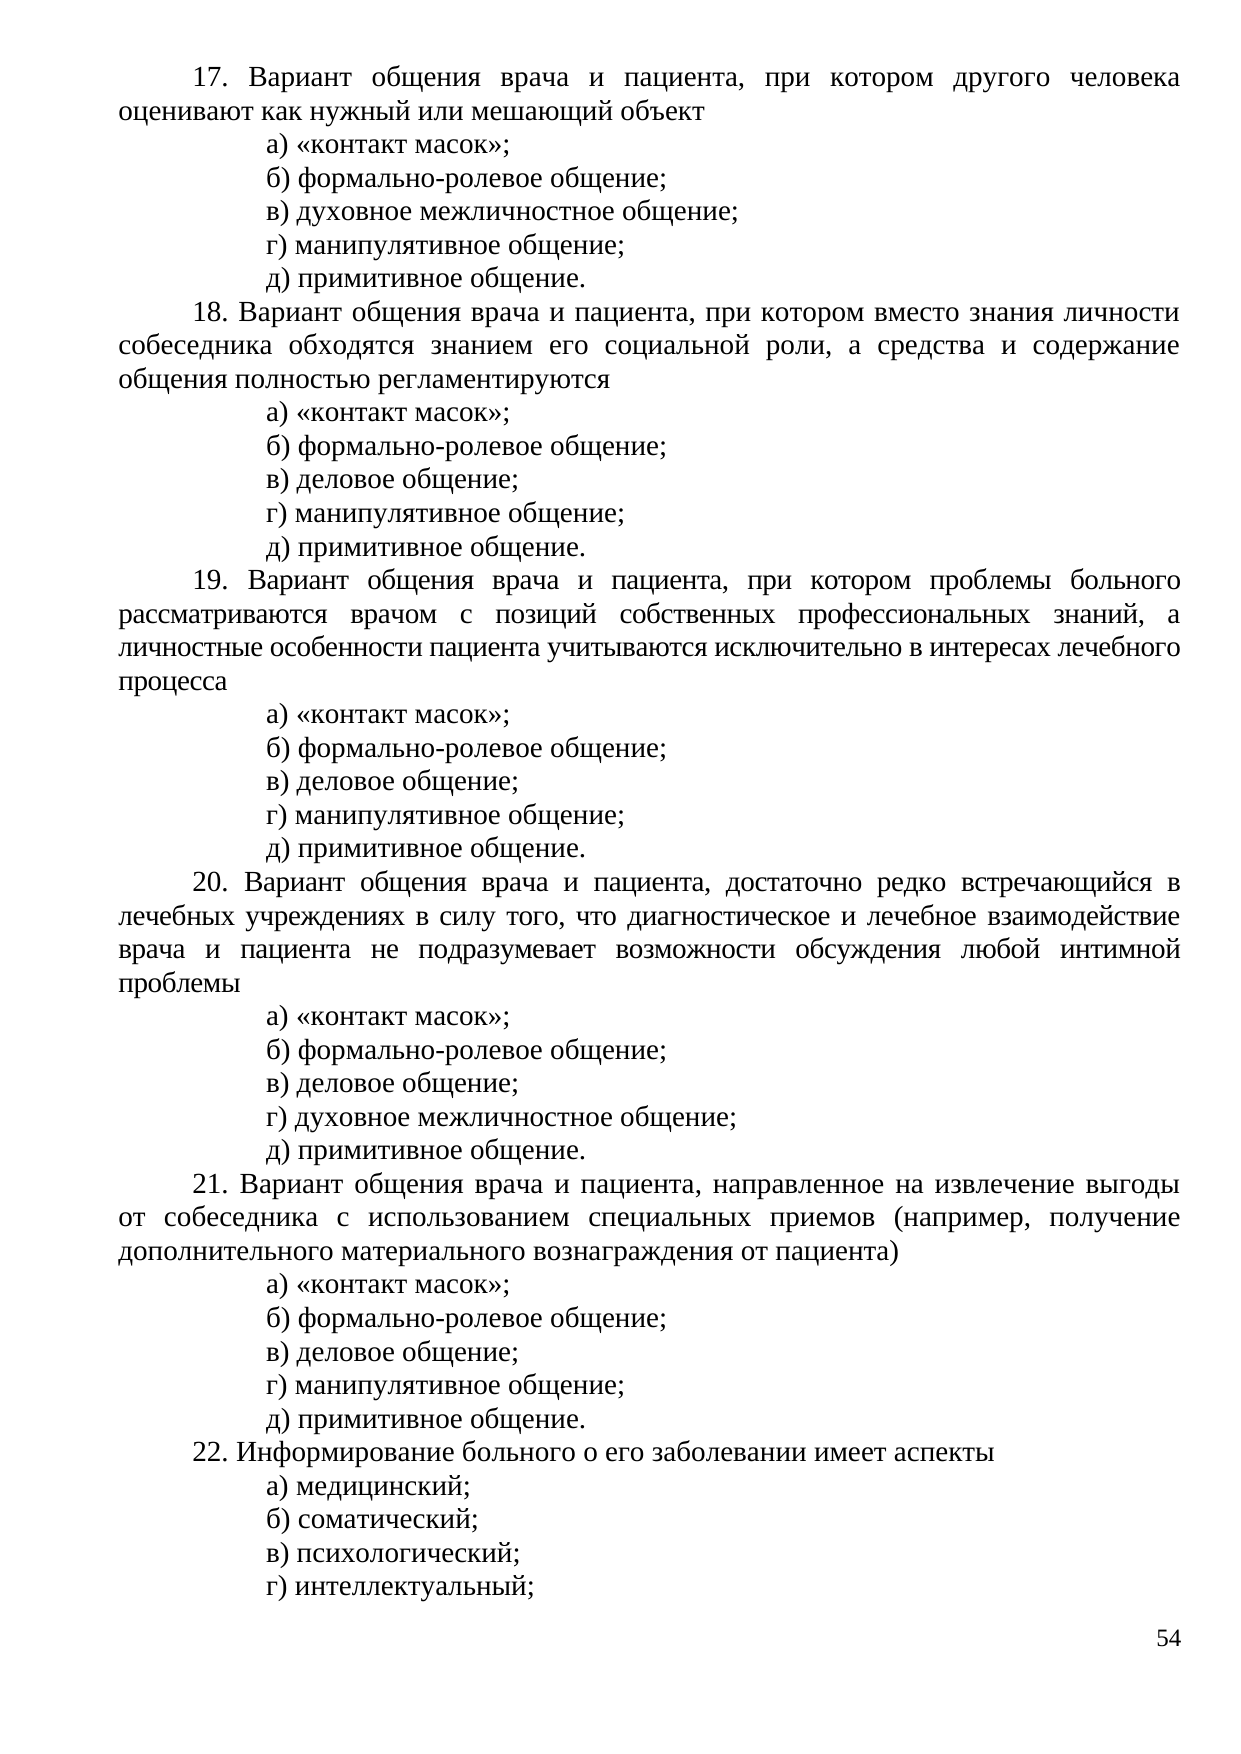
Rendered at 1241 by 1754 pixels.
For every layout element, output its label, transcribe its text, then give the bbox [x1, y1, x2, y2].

text 19. Вариант общения врача и пациента, при котором проблемы больного рассматриваются врачом с позиций собственных профессиональных знаний, а личностные особенности пациента учитываются исключительно в интересах лечебного процесса [118, 562, 1181, 696]
text б) соматический; [118, 1501, 1181, 1535]
text г) манипулятивное общение; [118, 797, 1181, 831]
text в) психологический; [118, 1535, 1181, 1568]
text б) формально-ролевое общение; [118, 428, 1181, 462]
text а) «контакт масок»; [118, 1267, 1181, 1300]
text д) примитивное общение. [118, 1401, 1181, 1434]
text а) «контакт масок»; [118, 998, 1181, 1032]
text б) формально-ролевое общение; [118, 730, 1181, 763]
text д) примитивное общение. [118, 1132, 1181, 1166]
text б) формально-ролевое общение; [118, 1300, 1181, 1334]
text а) медицинский; [118, 1468, 1181, 1501]
text б) формально-ролевое общение; [118, 160, 1181, 193]
text г) манипулятивное общение; [118, 495, 1181, 529]
text 17. Вариант общения врача и пациента, при котором другого человека оценивают как нужный или мешающий объект [118, 59, 1181, 126]
text в) духовное межличностное общение; [118, 193, 1181, 227]
text 22. Информирование больного о его заболевании имеет аспекты [118, 1434, 1181, 1468]
text 18. Вариант общения врача и пациента, при котором вместо знания личности собеседника обходятся знанием его социальной роли, а средства и содержание общения полностью регламентируются [118, 294, 1181, 394]
text г) манипулятивное общение; [118, 227, 1181, 260]
text д) примитивное общение. [118, 831, 1181, 864]
text г) манипулятивное общение; [118, 1367, 1181, 1401]
text 20. Вариант общения врача и пациента, достаточно редко встречающийся в лечебных учреждениях в силу того, что диагностическое и лечебное взаимодействие врача и пациента не подразумевает возможности обсуждения любой интимной проблемы [118, 864, 1181, 998]
text г) духовное межличностное общение; [118, 1099, 1181, 1132]
text в) деловое общение; [118, 1334, 1181, 1367]
text в) деловое общение; [118, 462, 1181, 495]
text г) интеллектуальный; [118, 1568, 1181, 1602]
text а) «контакт масок»; [118, 126, 1181, 160]
text в) деловое общение; [118, 1065, 1181, 1099]
text д) примитивное общение. [118, 529, 1181, 562]
text 21. Вариант общения врача и пациента, направленное на извлечение выгоды от собеседника с использованием специальных приемов (например, получение дополнительного материального вознаграждения от пациента) [118, 1166, 1181, 1267]
text а) «контакт масок»; [118, 394, 1181, 428]
text д) примитивное общение. [118, 260, 1181, 294]
text в) деловое общение; [118, 763, 1181, 797]
text б) формально-ролевое общение; [118, 1032, 1181, 1065]
text а) «контакт масок»; [118, 696, 1181, 730]
